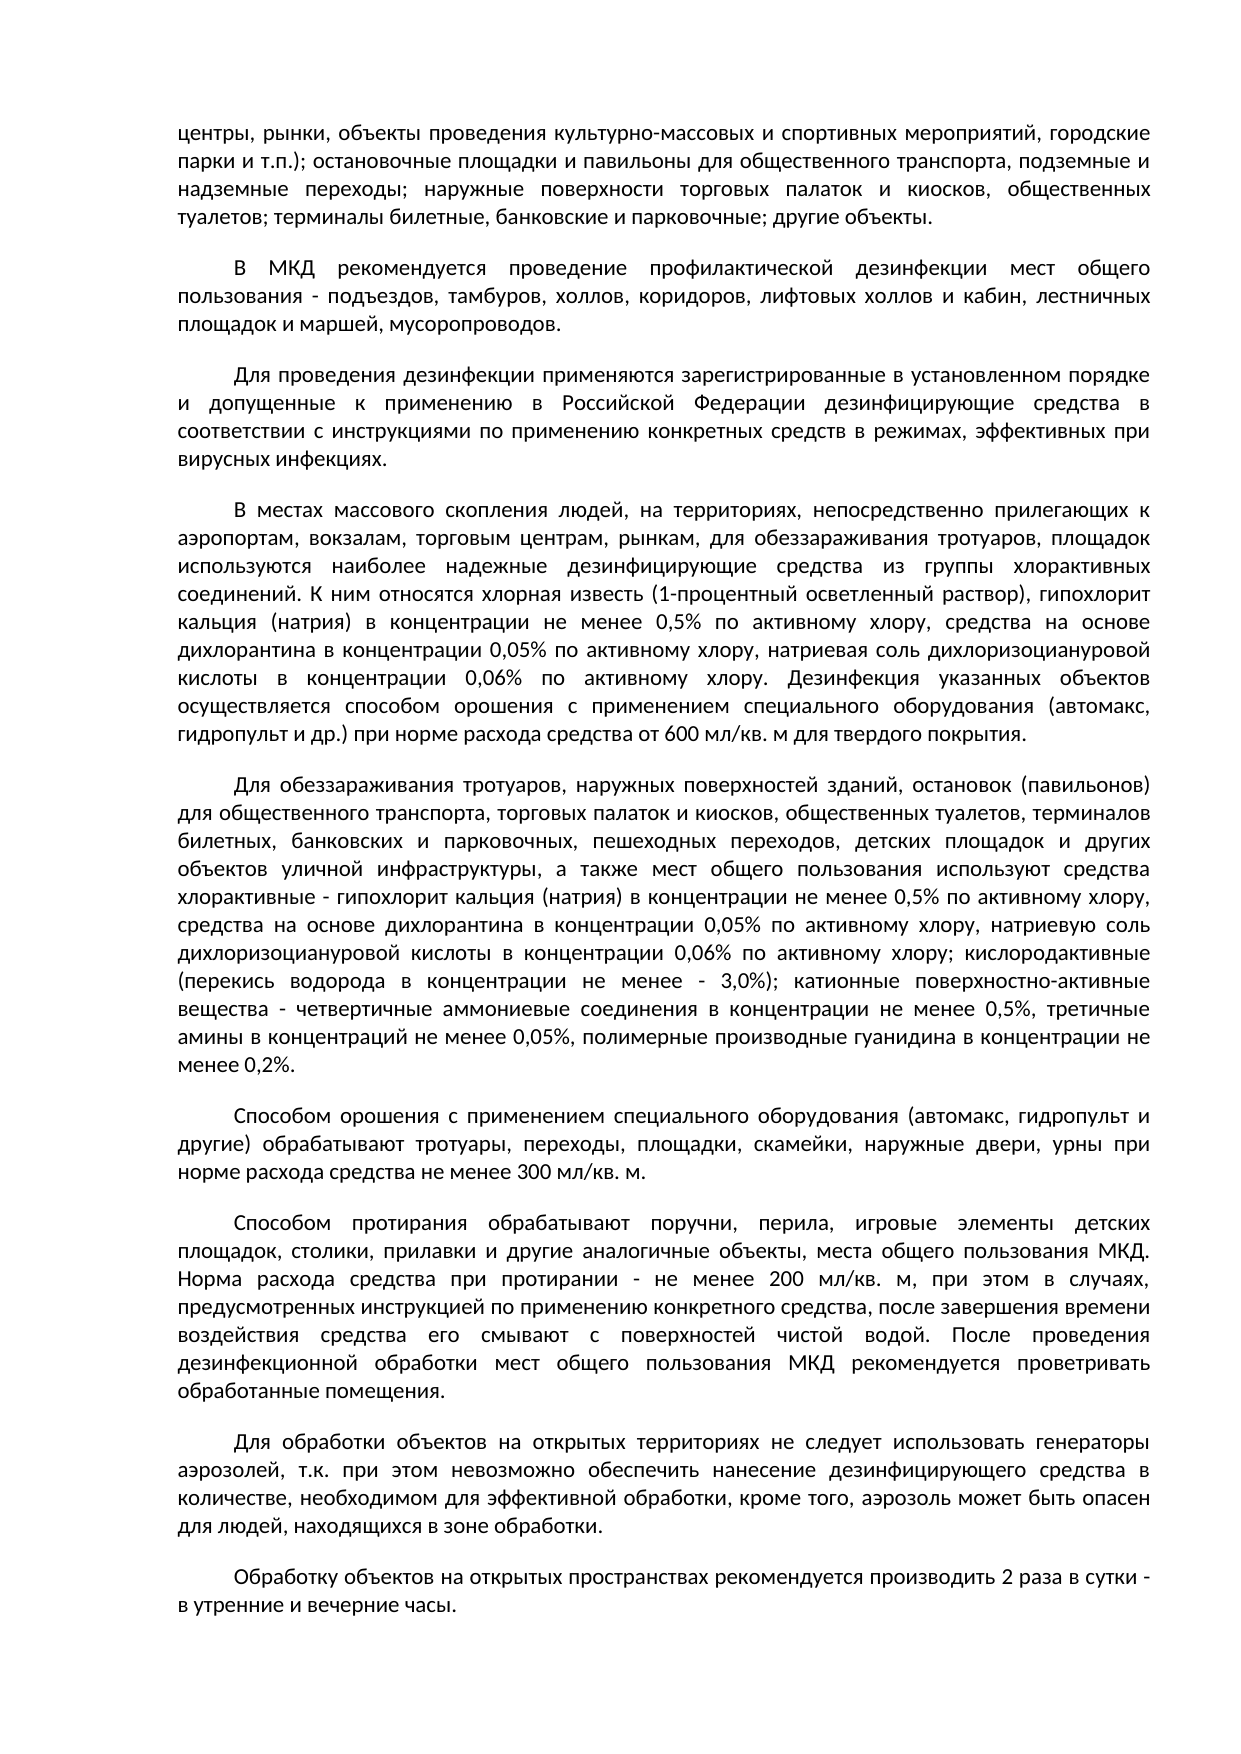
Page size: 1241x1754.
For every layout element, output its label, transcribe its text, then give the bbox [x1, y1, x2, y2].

text Обработку объектов на открытых пространствах рекомендуется производить 2 раза в сутки - в утренние и вечерние часы. [177, 1562, 1152, 1618]
text В местах массового скопления людей, на территориях, непосредственно прилегающих к аэропортам, вокзалам, торговым центрам, рынкам, для обеззараживания тротуаров, площадок используются наиболее надежные дезинфицирующие средства из группы хлорактивных соединений. К ним относятся хлорная известь (1-процентный осветленный раствор), гипохлорит кальция (натрия) в концентрации не менее 0,5% по активному хлору, средства на основе дихлорантина в концентрации 0,05% по активному хлору, натриевая соль дихлоризоциануровой кислоты в концентрации 0,06% по активному хлору. Дезинфекция указанных объектов осуществляется способом орошения с применением специального оборудования (автомакс, гидропульт и др.) при норме расхода средства от 600 мл/кв. м для твердого покрытия. [177, 495, 1152, 747]
text Для обеззараживания тротуаров, наружных поверхностей зданий, остановок (павильонов) для общественного транспорта, торговых палаток и киосков, общественных туалетов, терминалов билетных, банковских и парковочных, пешеходных переходов, детских площадок и других объектов уличной инфраструктуры, а также мест общего пользования используют средства хлорактивные - гипохлорит кальция (натрия) в концентрации не менее 0,5% по активному хлору, средства на основе дихлорантина в концентрации 0,05% по активному хлору, натриевую соль дихлоризоциануровой кислоты в концентрации 0,06% по активному хлору; кислородактивные (перекись водорода в концентрации не менее - 3,0%); катионные поверхностно-активные вещества - четвертичные аммониевые соединения в концентрации не менее 0,5%, третичные амины в концентраций не менее 0,05%, полимерные производные гуанидина в концентрации не менее 0,2%. [177, 770, 1152, 1078]
text В МКД рекомендуется проведение профилактической дезинфекции мест общего пользования - подъездов, тамбуров, холлов, коридоров, лифтовых холлов и кабин, лестничных площадок и маршей, мусоропроводов. [177, 253, 1152, 337]
text Способом орошения с применением специального оборудования (автомакс, гидропульт и другие) обрабатывают тротуары, переходы, площадки, скамейки, наружные двери, урны при норме расхода средства не менее 300 мл/кв. м. [177, 1101, 1152, 1185]
text Для проведения дезинфекции применяются зарегистрированные в установленном порядке и допущенные к применению в Российской Федерации дезинфицирующие средства в соответствии с инструкциями по применению конкретных средств в режимах, эффективных при вирусных инфекциях. [177, 360, 1152, 472]
text Для обработки объектов на открытых территориях не следует использовать генераторы аэрозолей, т.к. при этом невозможно обеспечить нанесение дезинфицирующего средства в количестве, необходимом для эффективной обработки, кроме того, аэрозоль может быть опасен для людей, находящихся в зоне обработки. [177, 1427, 1152, 1539]
text Способом протирания обрабатывают поручни, перила, игровые элементы детских площадок, столики, прилавки и другие аналогичные объекты, места общего пользования МКД. Норма расхода средства при протирании - не менее 200 мл/кв. м, при этом в случаях, предусмотренных инструкцией по применению конкретного средства, после завершения времени воздействия средства его смывают с поверхностей чистой водой. После проведения дезинфекционной обработки мест общего пользования МКД рекомендуется проветривать обработанные помещения. [177, 1208, 1152, 1404]
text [177, 118, 1152, 230]
